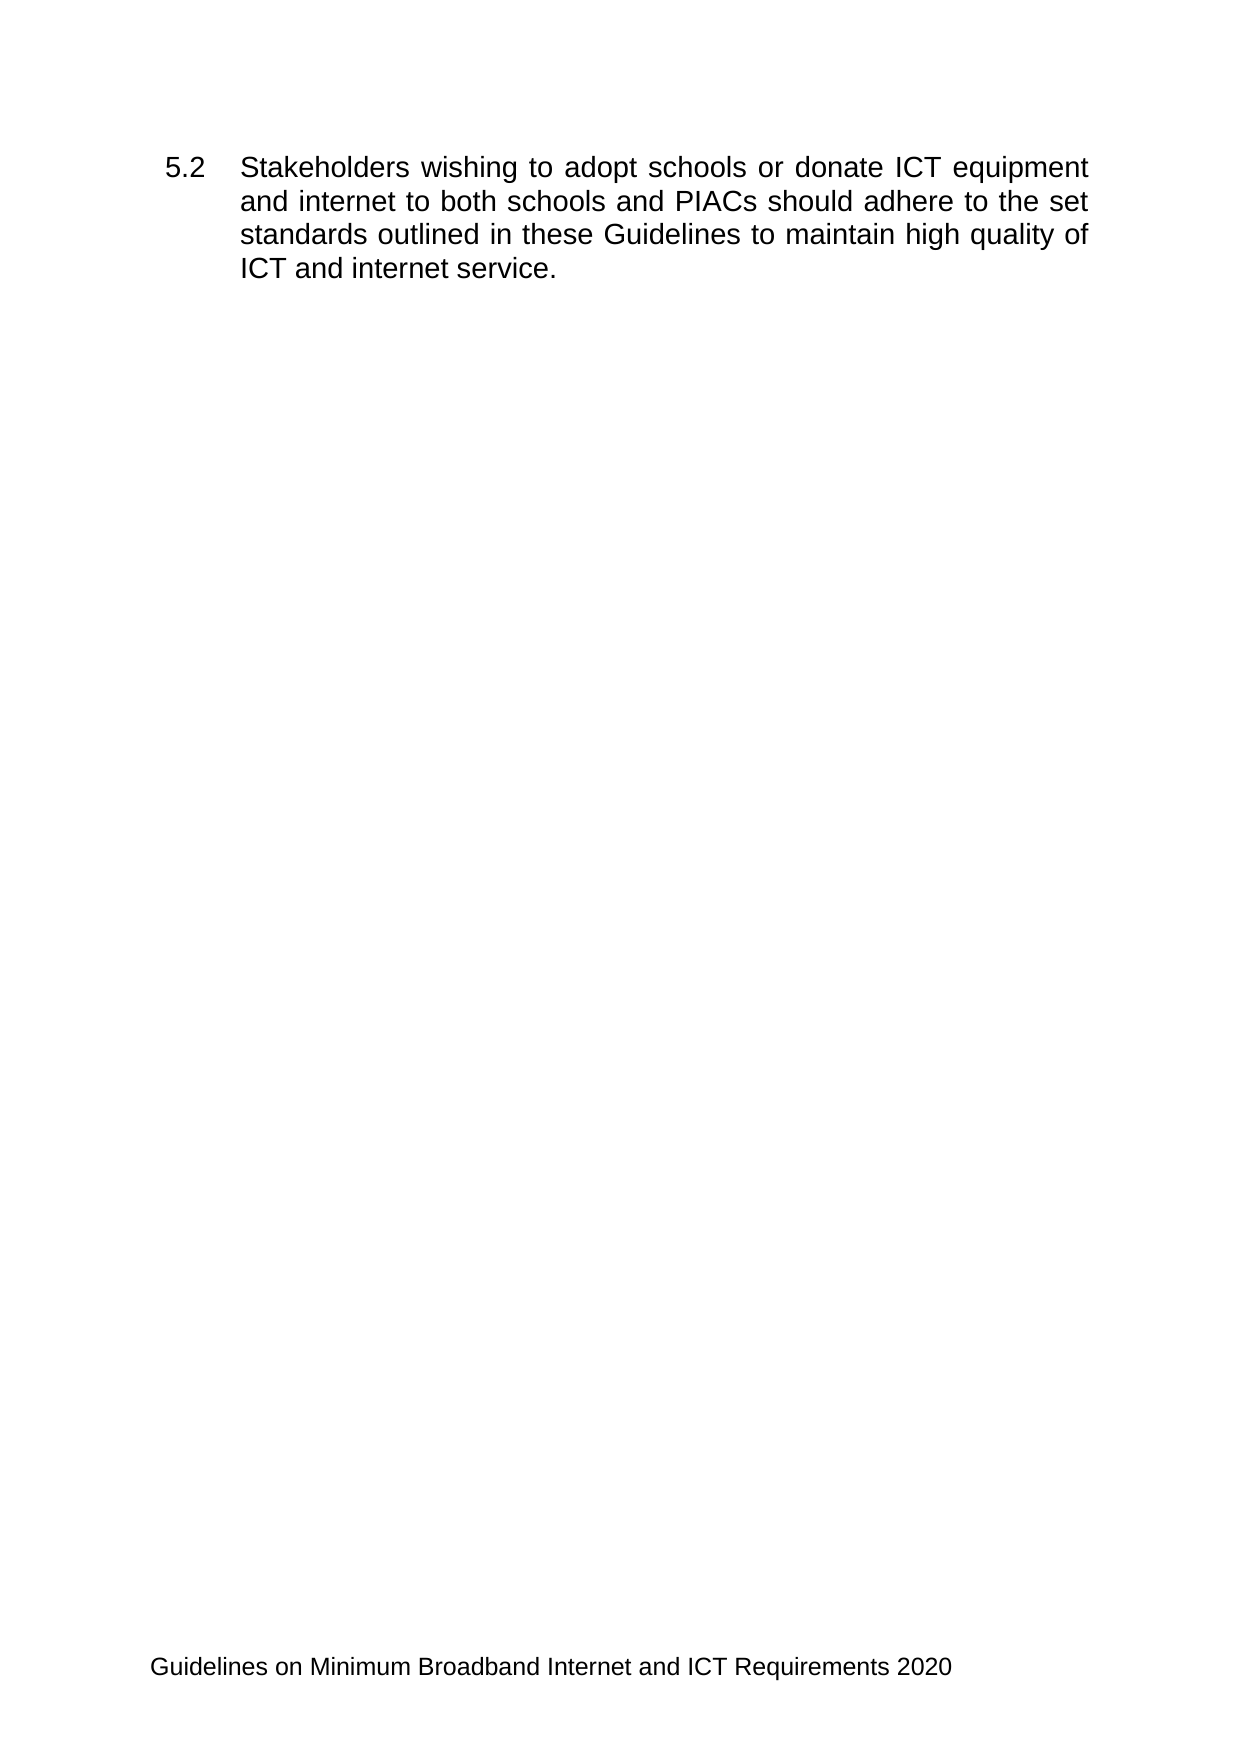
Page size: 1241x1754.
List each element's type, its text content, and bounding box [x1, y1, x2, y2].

list Stakeholders wishing to adopt schools or donate ICT equipment and internet to both schools and PIACs should adhere to the set standards outlined in these Guidelines to maintain high quality of ICT and internet service. [165, 150, 1090, 284]
